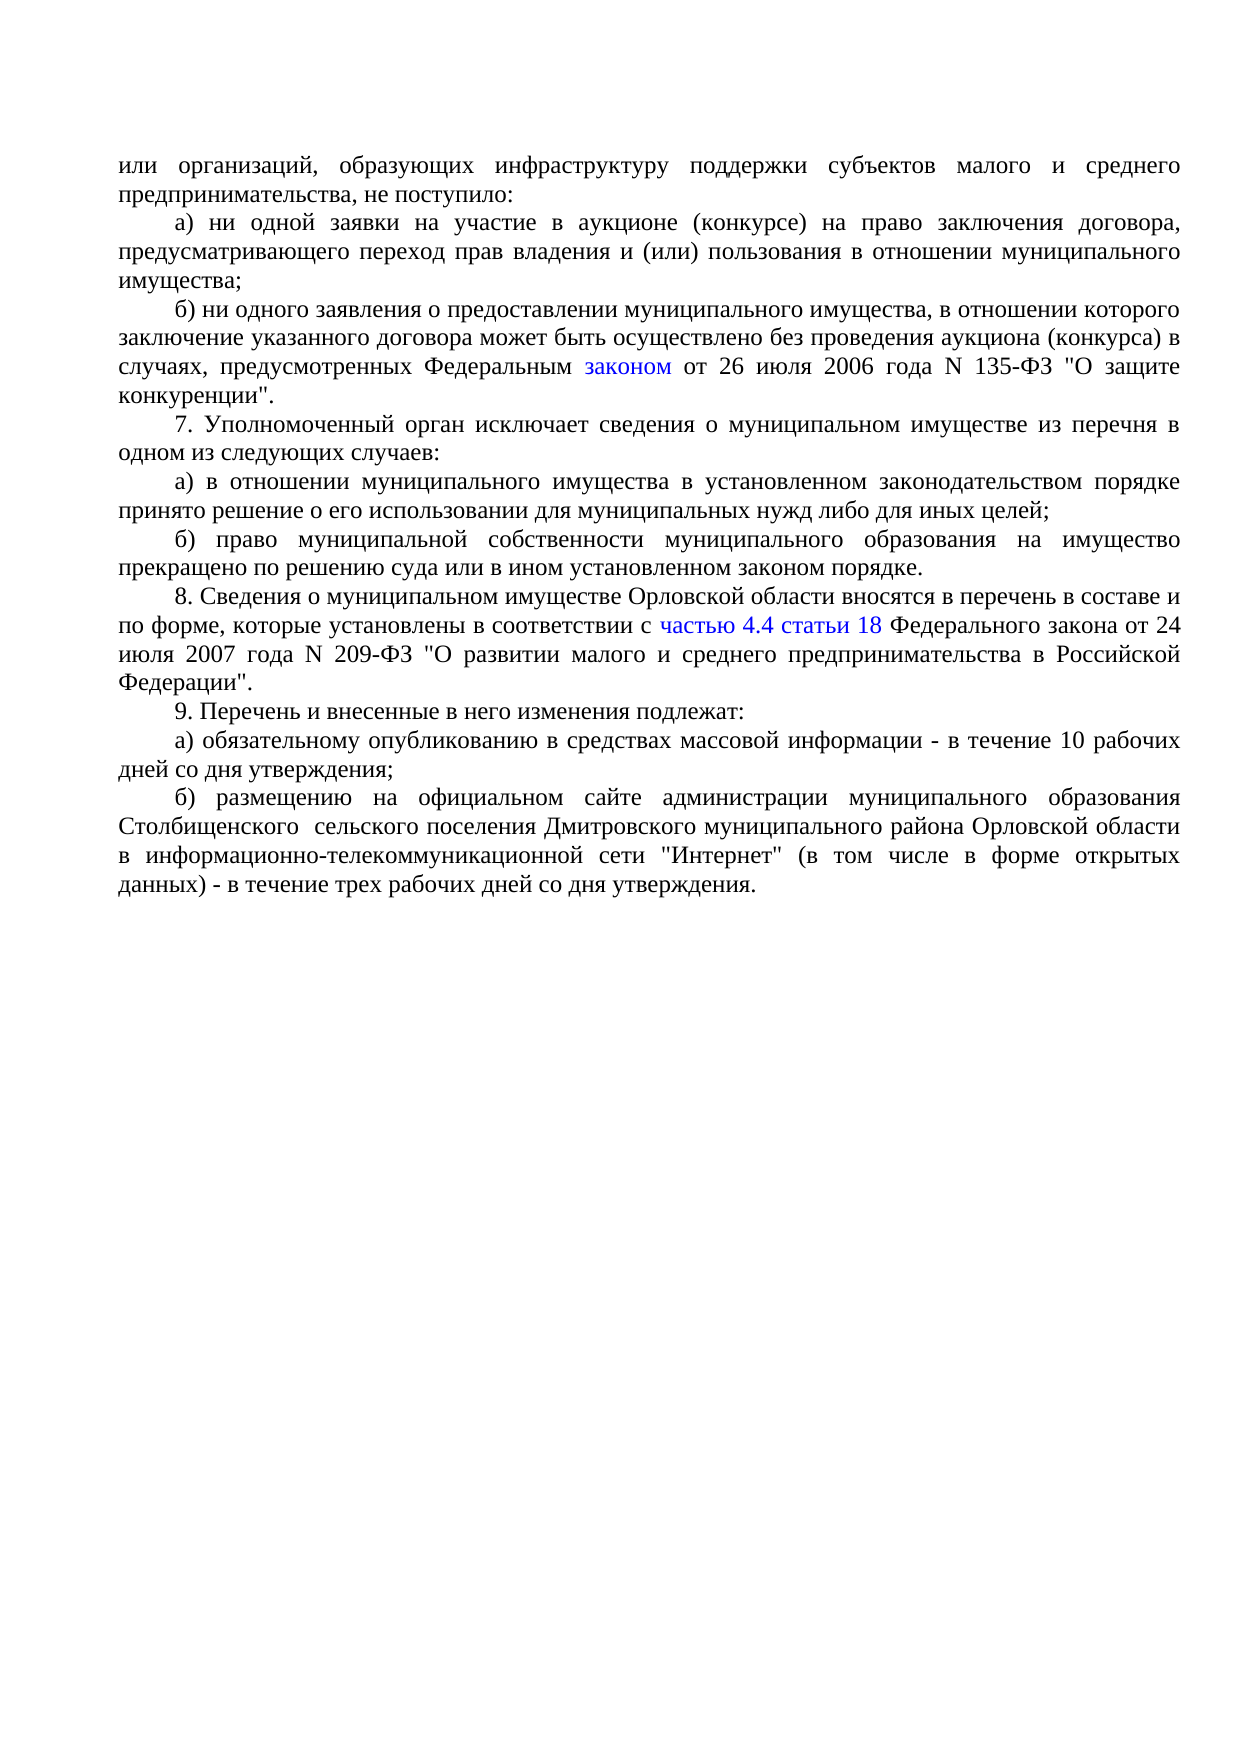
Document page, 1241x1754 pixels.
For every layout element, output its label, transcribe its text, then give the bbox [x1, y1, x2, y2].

text а) обязательному опубликованию в средствах массовой информации - в течение 10 рабочих дней со дня утверждения; [118, 725, 1181, 782]
text б) ни одного заявления о предоставлении муниципального имущества, в отношении которого заключение указанного договора может быть осуществлено без проведения аукциона (конкурса) в случаях, предусмотренных Федеральным законом от 26 июля 2006 года N 135-ФЗ "О защите конкуренции". [118, 294, 1181, 409]
text б) размещению на официальном сайте администрации муниципального образования Столбищенского сельского поселения Дмитровского муниципального района Орловской области в информационно-телекоммуникационной сети "Интернет" (в том числе в форме открытых данных) - в течение трех рабочих дней со дня утверждения. [118, 782, 1181, 897]
text а) ни одной заявки на участие в аукционе (конкурсе) на право заключения договора, предусматривающего переход прав владения и (или) пользования в отношении муниципального имущества; [118, 207, 1181, 294]
text 7. Уполномоченный орган исключает сведения о муниципальном имуществе из перечня в одном из следующих случаев: [118, 409, 1181, 466]
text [118, 150, 1181, 207]
text 8. Сведения о муниципальном имуществе Орловской области вносятся в перечень в составе и по форме, которые установлены в соответствии с частью 4.4 статьи 18 Федерального закона от 24 июля 2007 года N 209-ФЗ "О развитии малого и среднего предпринимательства в Российской Федерации". [118, 581, 1181, 696]
text а) в отношении муниципального имущества в установленном законодательством порядке принято решение о его использовании для муниципальных нужд либо для иных целей; [118, 466, 1181, 524]
text б) право муниципальной собственности муниципального образования на имущество прекращено по решению суда или в ином установленном законом порядке. [118, 524, 1181, 581]
text 9. Перечень и внесенные в него изменения подлежат: [118, 696, 1181, 725]
